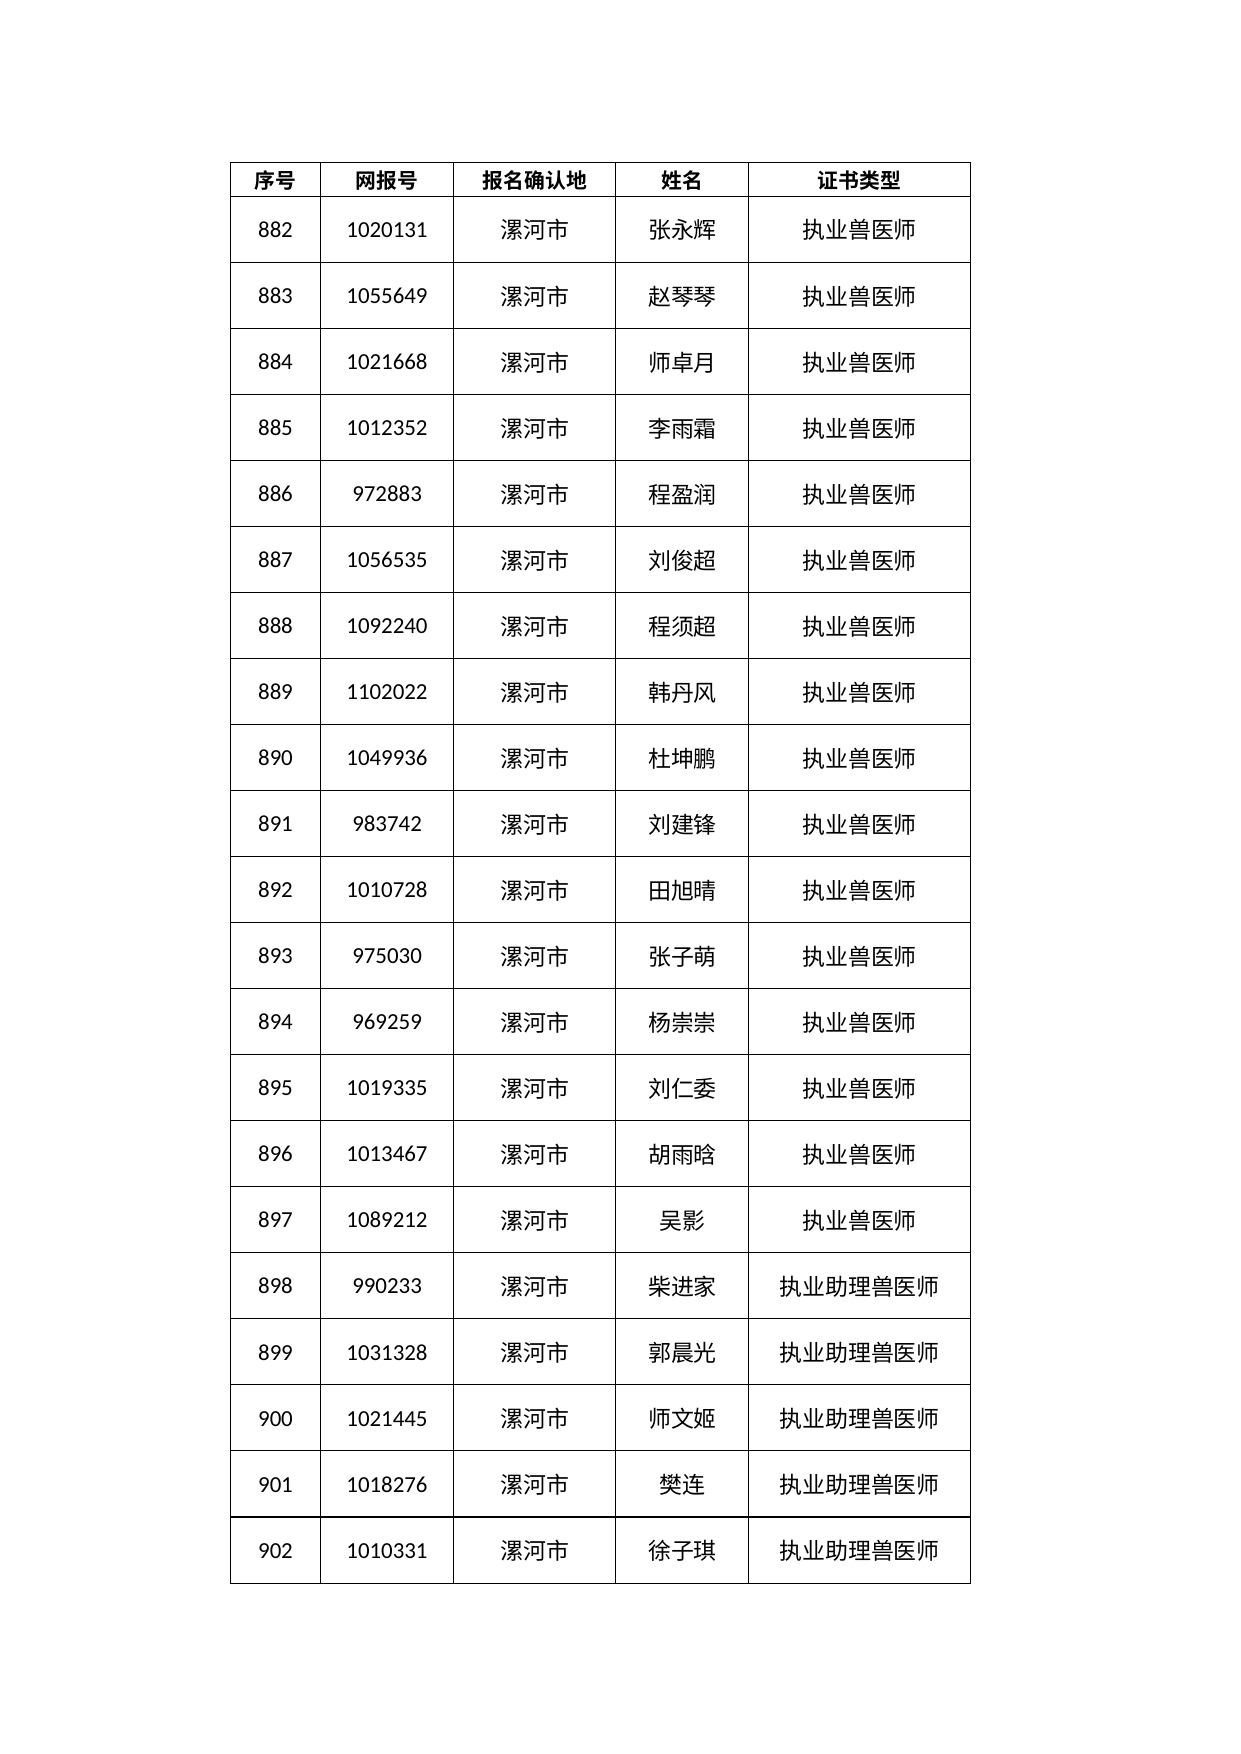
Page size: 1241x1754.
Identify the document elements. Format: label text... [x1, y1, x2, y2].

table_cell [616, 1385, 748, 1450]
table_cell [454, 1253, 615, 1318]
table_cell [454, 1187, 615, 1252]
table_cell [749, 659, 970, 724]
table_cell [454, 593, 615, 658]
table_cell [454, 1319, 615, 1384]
table_header 网报号 [321, 163, 453, 196]
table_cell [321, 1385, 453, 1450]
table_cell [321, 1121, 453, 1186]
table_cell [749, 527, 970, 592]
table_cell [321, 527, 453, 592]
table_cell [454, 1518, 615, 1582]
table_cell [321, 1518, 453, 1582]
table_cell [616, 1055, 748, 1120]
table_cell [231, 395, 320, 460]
table_header 证书类型 [749, 163, 970, 196]
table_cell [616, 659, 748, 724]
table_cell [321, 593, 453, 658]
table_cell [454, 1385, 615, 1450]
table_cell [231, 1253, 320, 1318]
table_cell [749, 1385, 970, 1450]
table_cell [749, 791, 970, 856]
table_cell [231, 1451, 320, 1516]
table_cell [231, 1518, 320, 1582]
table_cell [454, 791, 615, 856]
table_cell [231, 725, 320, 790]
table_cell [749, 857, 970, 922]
table_header 序号 [231, 163, 320, 196]
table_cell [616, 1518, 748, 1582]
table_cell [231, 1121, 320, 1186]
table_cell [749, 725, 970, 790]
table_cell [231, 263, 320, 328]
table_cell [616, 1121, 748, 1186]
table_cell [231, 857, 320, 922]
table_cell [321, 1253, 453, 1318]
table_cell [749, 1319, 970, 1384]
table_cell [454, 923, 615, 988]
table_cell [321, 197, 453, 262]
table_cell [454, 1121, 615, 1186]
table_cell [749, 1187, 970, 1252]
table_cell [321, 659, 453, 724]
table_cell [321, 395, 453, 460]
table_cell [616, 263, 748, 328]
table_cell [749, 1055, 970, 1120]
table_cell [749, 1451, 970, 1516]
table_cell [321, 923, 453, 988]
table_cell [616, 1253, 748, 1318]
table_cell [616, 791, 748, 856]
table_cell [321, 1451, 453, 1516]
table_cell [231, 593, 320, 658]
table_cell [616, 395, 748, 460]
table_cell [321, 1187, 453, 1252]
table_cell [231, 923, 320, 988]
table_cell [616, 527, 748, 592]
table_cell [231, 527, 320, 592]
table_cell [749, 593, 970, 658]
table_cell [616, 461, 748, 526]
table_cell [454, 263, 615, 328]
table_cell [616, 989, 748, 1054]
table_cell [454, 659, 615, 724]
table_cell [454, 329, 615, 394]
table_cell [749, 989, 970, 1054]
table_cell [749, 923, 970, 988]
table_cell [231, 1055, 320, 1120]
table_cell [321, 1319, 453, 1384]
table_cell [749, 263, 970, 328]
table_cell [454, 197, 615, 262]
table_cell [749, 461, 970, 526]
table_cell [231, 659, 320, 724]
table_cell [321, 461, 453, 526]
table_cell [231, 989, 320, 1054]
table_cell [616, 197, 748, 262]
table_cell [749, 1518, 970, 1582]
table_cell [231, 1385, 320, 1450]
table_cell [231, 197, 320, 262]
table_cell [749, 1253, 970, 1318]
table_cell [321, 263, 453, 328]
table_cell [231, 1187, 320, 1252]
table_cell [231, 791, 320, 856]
table_header 报名确认地 [454, 163, 615, 196]
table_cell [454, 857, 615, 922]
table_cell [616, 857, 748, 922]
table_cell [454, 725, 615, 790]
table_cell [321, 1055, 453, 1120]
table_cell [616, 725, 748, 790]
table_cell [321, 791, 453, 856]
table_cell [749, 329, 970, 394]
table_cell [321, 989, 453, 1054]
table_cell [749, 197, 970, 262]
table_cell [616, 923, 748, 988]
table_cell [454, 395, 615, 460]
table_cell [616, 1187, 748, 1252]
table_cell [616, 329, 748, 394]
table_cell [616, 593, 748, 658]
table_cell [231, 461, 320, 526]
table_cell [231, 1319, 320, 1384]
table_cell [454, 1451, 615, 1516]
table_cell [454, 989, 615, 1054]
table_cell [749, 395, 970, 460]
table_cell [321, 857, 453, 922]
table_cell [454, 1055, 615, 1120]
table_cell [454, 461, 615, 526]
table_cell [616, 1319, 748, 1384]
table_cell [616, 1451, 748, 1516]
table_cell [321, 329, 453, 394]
table_header 姓名 [616, 163, 748, 196]
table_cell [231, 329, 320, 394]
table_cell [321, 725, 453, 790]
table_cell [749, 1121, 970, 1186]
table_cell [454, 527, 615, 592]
